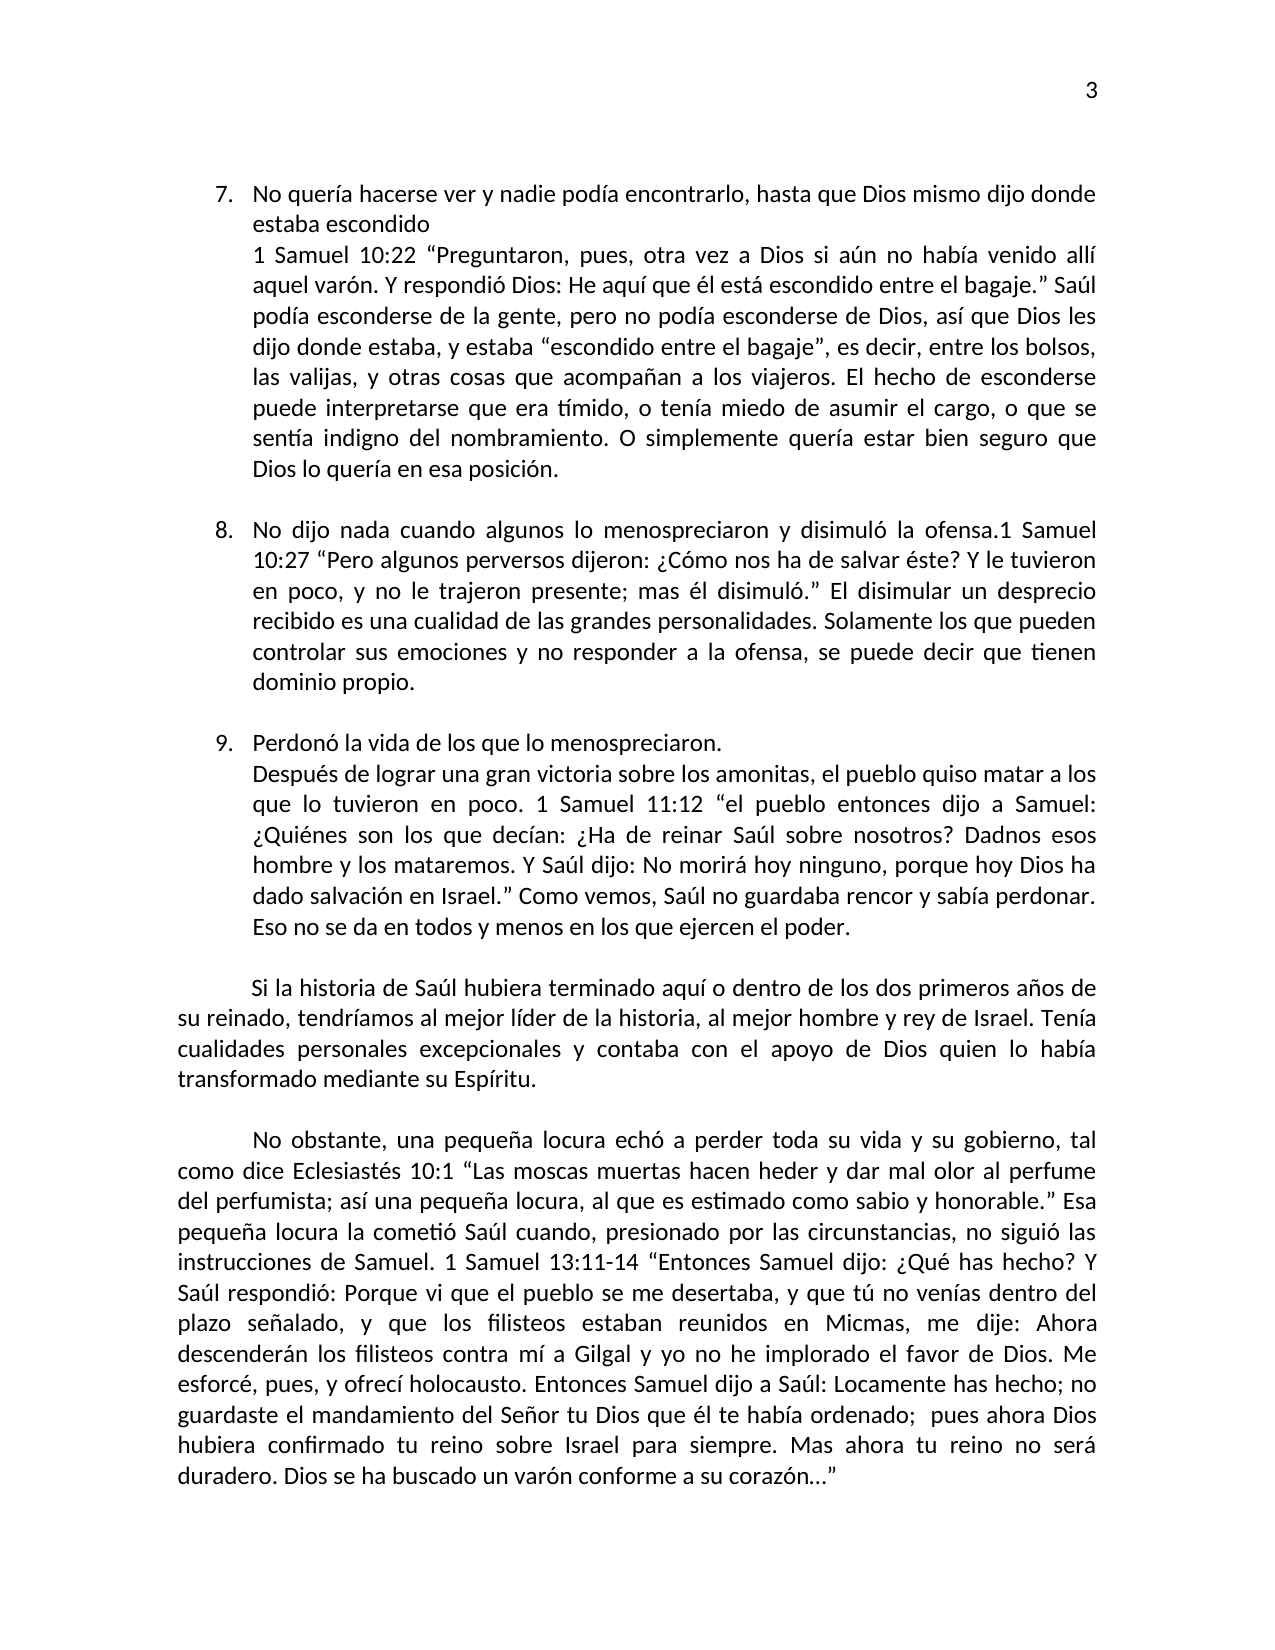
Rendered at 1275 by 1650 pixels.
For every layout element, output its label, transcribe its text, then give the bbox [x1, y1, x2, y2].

text No obstante, una pequeña locura echó a perder toda su vida y su gobierno, tal como dice Eclesiastés 10:1 “Las moscas muertas hacen heder y dar mal olor al perfume del perfumista; así una pequeña locura, al que es estimado como sabio y honorable.” Esa pequeña locura la cometió Saúl cuando, presionado por las circunstancias, no siguió las instrucciones de Samuel. 1 Samuel 13:11-14 “Entonces Samuel dijo: ¿Qué has hecho? Y Saúl respondió: Porque vi que el pueblo se me desertaba, y que tú no venías dentro del plazo señalado, y que los filisteos estaban reunidos en Micmas, me dije: Ahora descenderán los filisteos contra mí a Gilgal y yo no he implorado el favor de Dios. Me esforcé, pues, y ofrecí holocausto. Entonces Samuel dijo a Saúl: Locamente has hecho; no guardaste el mandamiento del Señor tu Dios que él te había ordenado; pues ahora Dios hubiera confirmado tu reino sobre Israel para siempre. Mas ahora tu reino no será duradero. Dios se ha buscado un varón conforme a su corazón…” [177, 1124, 1098, 1491]
list No quería hacerse ver y nadie podía encontrarlo, hasta que Dios mismo dijo donde estaba escondido [215, 178, 1098, 239]
list No dijo nada cuando algunos lo menospreciaron y disimuló la ofensa.1 Samuel 10:27 “Pero algunos perversos dijeron: ¿Cómo nos ha de salvar éste? Y le tuvieron en poco, y no le trajeron presente; mas él disimuló.” El disimular un desprecio recibido es una cualidad de las grandes personalidades. Solamente los que pueden controlar sus emociones y no responder a la ofensa, se puede decir que tienen dominio propio. [215, 514, 1098, 697]
text Si la historia de Saúl hubiera terminado aquí o dentro de los dos primeros años de su reinado, tendríamos al mejor líder de la historia, al mejor hombre y rey de Israel. Tenía cualidades personales excepcionales y contaba con el apoyo de Dios quien lo había transformado mediante su Espíritu. [177, 972, 1098, 1094]
list Perdonó la vida de los que lo menospreciaron. [215, 727, 1098, 758]
text Después de lograr una gran victoria sobre los amonitas, el pueblo quiso matar a los que lo tuvieron en poco. 1 Samuel 11:12 “el pueblo entonces dijo a Samuel: ¿Quiénes son los que decían: ¿Ha de reinar Saúl sobre nosotros? Dadnos esos hombre y los mataremos. Y Saúl dijo: No morirá hoy ninguno, porque hoy Dios ha dado salvación en Israel.” Como vemos, Saúl no guardaba rencor y sabía perdonar. Eso no se da en todos y menos en los que ejercen el poder. [252, 758, 1098, 941]
text 1 Samuel 10:22 “Preguntaron, pues, otra vez a Dios si aún no había venido allí aquel varón. Y respondió Dios: He aquí que él está escondido entre el bagaje.” Saúl podía esconderse de la gente, pero no podía esconderse de Dios, así que Dios les dijo donde estaba, y estaba “escondido entre el bagaje”, es decir, entre los bolsos, las valijas, y otras cosas que acompañan a los viajeros. El hecho de esconderse puede interpretarse que era tímido, o tenía miedo de asumir el cargo, o que se sentía indigno del nombramiento. O simplemente quería estar bien seguro que Dios lo quería en esa posición. [252, 239, 1098, 483]
